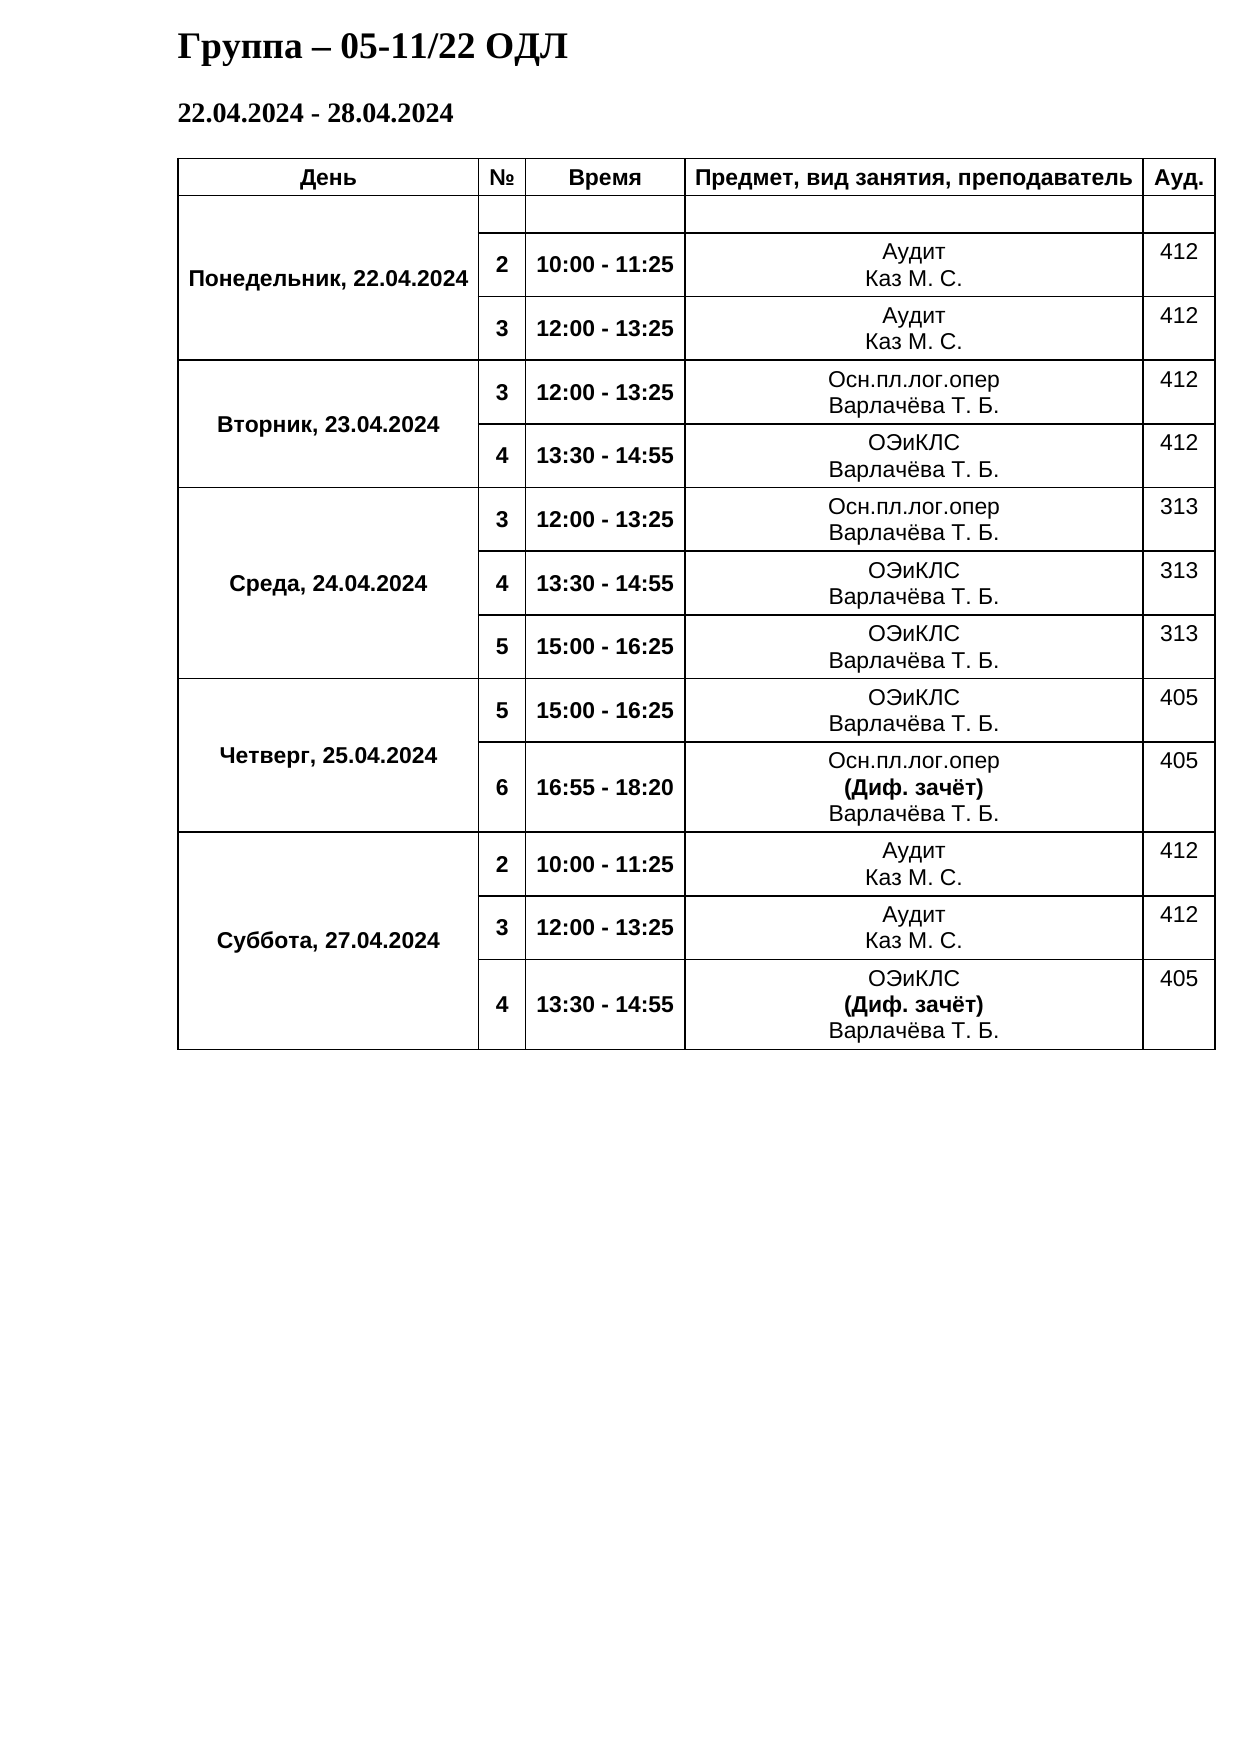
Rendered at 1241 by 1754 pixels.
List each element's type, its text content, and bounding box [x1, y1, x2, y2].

table_cell Осн.пл.лог.опер Варлачёва Т. Б. [686, 361, 1142, 423]
table_cell 2 [479, 833, 525, 895]
table_cell 313 [1144, 488, 1214, 550]
table_cell 13:30 - 14:55 [526, 425, 684, 487]
table_cell ОЭиКЛС (Диф. зачёт) Варлачёва Т. Б. [686, 960, 1142, 1048]
table_cell 405 [1144, 679, 1214, 741]
table_cell 10:00 - 11:25 [526, 234, 684, 296]
table_cell 412 [1144, 234, 1214, 296]
table_header День [179, 159, 478, 195]
table_cell 10:00 - 11:25 [526, 833, 684, 895]
table_cell 5 [479, 616, 525, 678]
table_cell 4 [479, 552, 525, 614]
subtitle Группа – 05-11/22 ОДЛ [177, 24, 1211, 67]
table_cell ОЭиКЛС Варлачёва Т. Б. [686, 616, 1142, 678]
table_cell Аудит Каз М. С. [686, 833, 1142, 895]
table_cell ОЭиКЛС Варлачёва Т. Б. [686, 679, 1142, 741]
table_cell Суббота, 27.04.2024 [179, 833, 478, 1048]
table_cell 5 [479, 679, 525, 741]
table_cell [526, 196, 684, 232]
table_cell 16:55 - 18:20 [526, 743, 684, 831]
table_cell 412 [1144, 425, 1214, 487]
table_cell Осн.пл.лог.опер (Диф. зачёт) Варлачёва Т. Б. [686, 743, 1142, 831]
table_cell Аудит Каз М. С. [686, 234, 1142, 296]
table_cell 3 [479, 297, 525, 359]
table_cell 6 [479, 743, 525, 831]
table_cell Аудит Каз М. С. [686, 897, 1142, 958]
table_cell 313 [1144, 552, 1214, 614]
table_cell 412 [1144, 897, 1214, 958]
table_cell 13:30 - 14:55 [526, 552, 684, 614]
table_cell 3 [479, 361, 525, 423]
table_cell 4 [479, 960, 525, 1048]
table_cell [1144, 196, 1214, 232]
table_cell 12:00 - 13:25 [526, 297, 684, 359]
table_cell Среда, 24.04.2024 [179, 488, 478, 678]
table_cell [479, 196, 525, 232]
table_cell [686, 196, 1142, 232]
table_header № [479, 159, 525, 195]
table_cell 12:00 - 13:25 [526, 361, 684, 423]
table_cell 12:00 - 13:25 [526, 488, 684, 550]
table_cell 13:30 - 14:55 [526, 960, 684, 1048]
table_cell 15:00 - 16:25 [526, 616, 684, 678]
table_cell 412 [1144, 361, 1214, 423]
table_cell 412 [1144, 297, 1214, 359]
table_cell Осн.пл.лог.опер Варлачёва Т. Б. [686, 488, 1142, 550]
table_cell Четверг, 25.04.2024 [179, 679, 478, 831]
table_cell 4 [479, 425, 525, 487]
table_header Ауд. [1144, 159, 1214, 195]
table_cell 405 [1144, 960, 1214, 1048]
table_cell 313 [1144, 616, 1214, 678]
table_header Время [526, 159, 684, 195]
table_cell Вторник, 23.04.2024 [179, 361, 478, 487]
table_cell ОЭиКЛС Варлачёва Т. Б. [686, 552, 1142, 614]
table_cell ОЭиКЛС Варлачёва Т. Б. [686, 425, 1142, 487]
table_header Предмет, вид занятия, преподаватель [686, 159, 1142, 195]
table_cell 3 [479, 488, 525, 550]
table_cell 12:00 - 13:25 [526, 897, 684, 958]
subtitle 22.04.2024 - 28.04.2024 [177, 96, 1211, 128]
table_cell 3 [479, 897, 525, 958]
table_cell 15:00 - 16:25 [526, 679, 684, 741]
table_cell Понедельник, 22.04.2024 [179, 196, 478, 359]
table_cell 2 [479, 234, 525, 296]
table_cell Аудит Каз М. С. [686, 297, 1142, 359]
table_cell 405 [1144, 743, 1214, 831]
table_cell 412 [1144, 833, 1214, 895]
